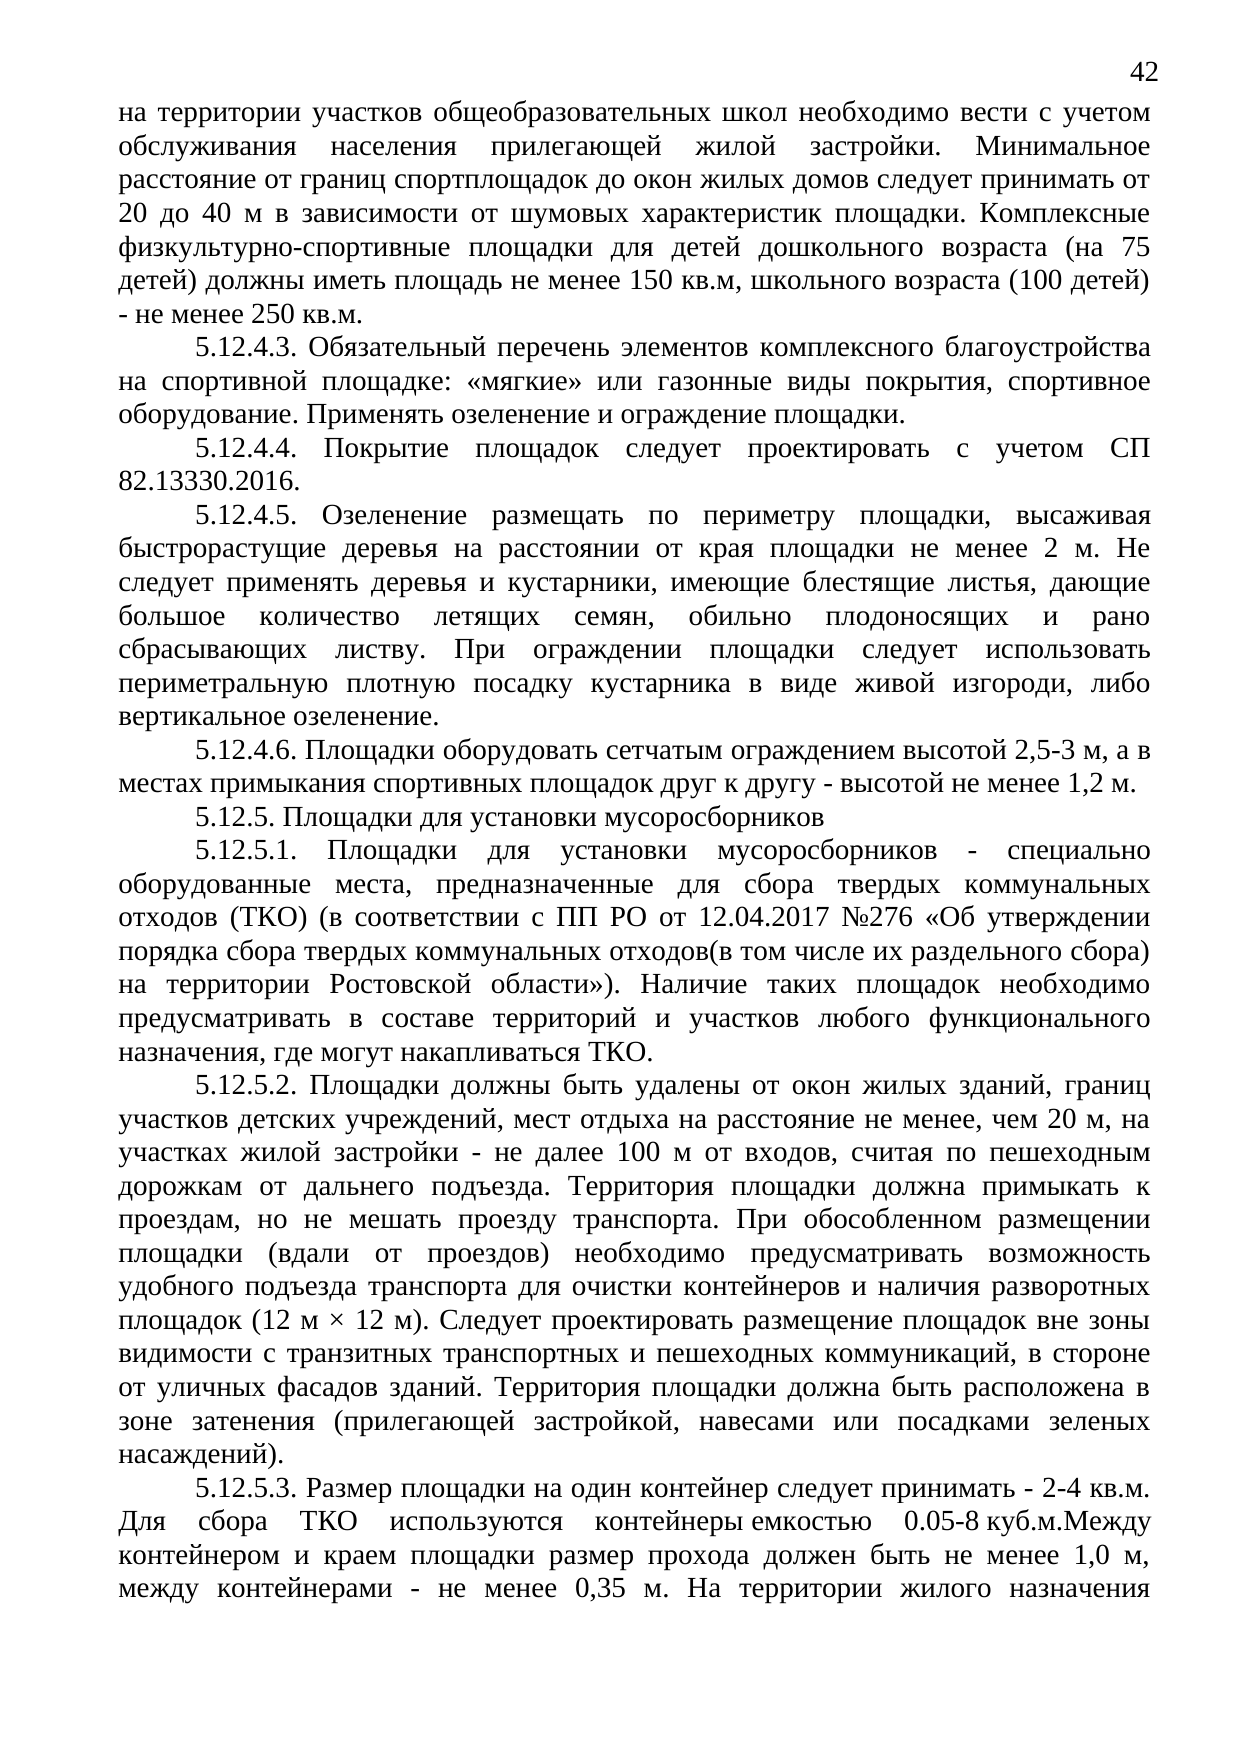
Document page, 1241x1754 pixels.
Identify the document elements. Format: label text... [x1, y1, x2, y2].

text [118, 94, 1152, 329]
text 5.12.4.5. Озеленение размещать по периметру площадки, высаживая быстрорастущие деревья на расстоянии от края площадки не менее . Не следует применять деревья и кустарники, имеющие блестящие листья, дающие большое количество летящих семян, обильно плодоносящих и рано сбрасывающих листву. При ограждении площадки следует использовать периметральную плотную посадку кустарника в виде живой изгороди, либо вертикальное озеленение. [118, 497, 1152, 732]
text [118, 1470, 1152, 1604]
text 5.12.4.6. Площадки оборудовать сетчатым ограждением высотой 2,5-, а в местах примыкания спортивных площадок друг к другу - высотой не менее . [118, 732, 1152, 799]
text 5.12.4.4. Покрытие площадок следует проектировать с учетом СП 82.13330.2016. [118, 430, 1152, 497]
text 5.12.5. Площадки для установки мусоросборников [118, 799, 1152, 832]
text 5.12.4.3. Обязательный перечень элементов комплексного благоустройства на спортивной площадке: «мягкие» или газонные виды покрытия, спортивное оборудование. Применять озеленение и ограждение площадки. [118, 329, 1152, 430]
text 5.12.5.1. Площадки для установки мусоросборников - специально оборудованные места, предназначенные для сбора твердых коммунальных отходов (ТКО) (в соответствии с ПП РО от 12.04.2017 №276 «Об утверждении порядка сбора твердых коммунальных отходов(в том числе их раздельного сбора) на территории Ростовской области»). Наличие таких площадок необходимо предусматривать в составе территорий и участков любого функционального назначения, где могут накапливаться ТКО. [118, 832, 1152, 1067]
text 5.12.5.2. Площадки должны быть удалены от окон жилых зданий, границ участков детских учреждений, мест отдыха на расстояние не менее, чем , на участках жилой застройки - не далее от входов, считая по пешеходным дорожкам от дальнего подъезда. Территория площадки должна примыкать к проездам, но не мешать проезду транспорта. При обособленном размещении площадки (вдали от проездов) необходимо предусматривать возможность удобного подъезда транспорта для очистки контейнеров и наличия разворотных площадок ( × ). Следует проектировать размещение площадок вне зоны видимости с транзитных транспортных и пешеходных коммуникаций, в стороне от уличных фасадов зданий. Территория площадки должна быть расположена в зоне затенения (прилегающей застройкой, навесами или посадками зеленых насаждений). [118, 1067, 1152, 1470]
